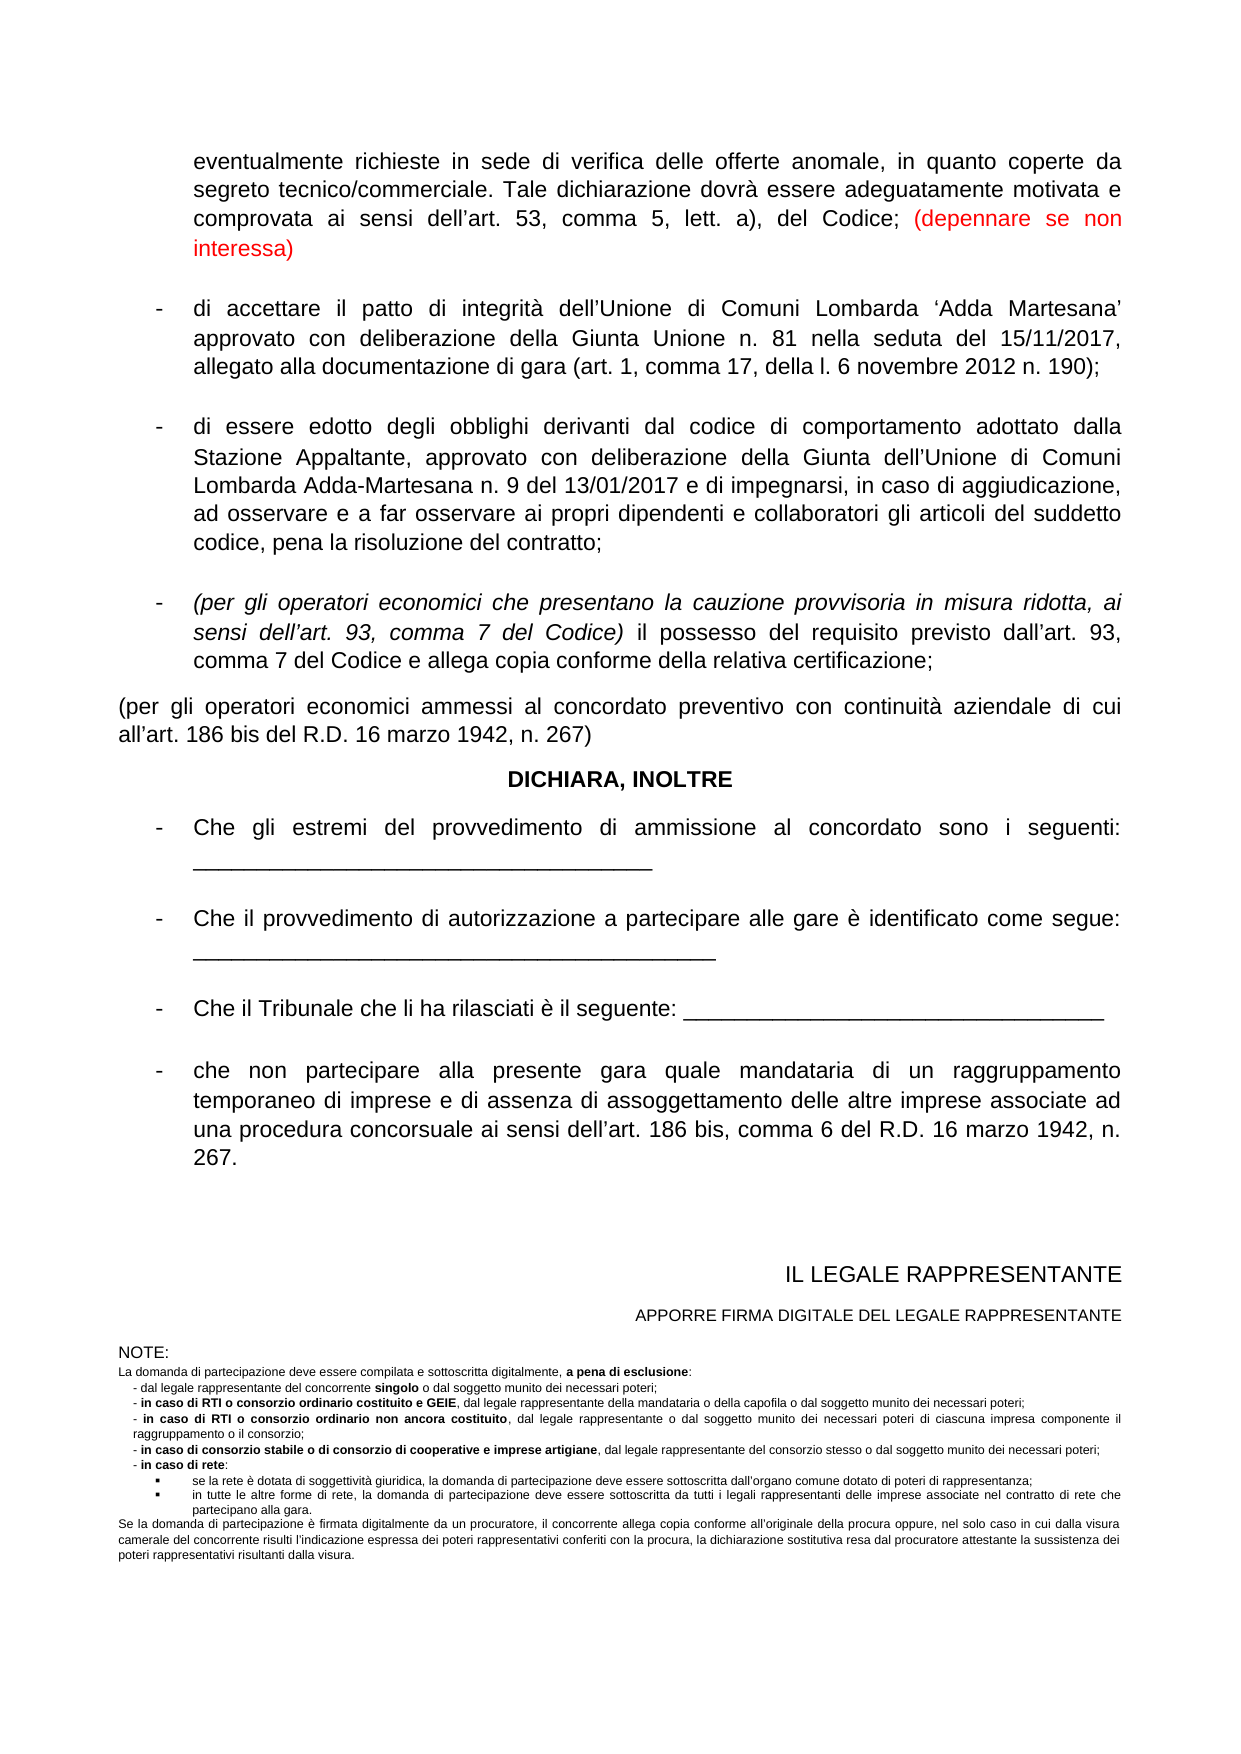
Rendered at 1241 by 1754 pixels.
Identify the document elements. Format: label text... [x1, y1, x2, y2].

text - in caso di rete: [133, 1458, 1122, 1472]
list che non partecipare alla presente gara quale mandataria di un raggruppamento temporaneo di imprese e di assenza di assoggettamento delle altre imprese associate ad una procedura concorsuale ai sensi dell’art. 186 bis, comma 6 del R.D. 16 marzo 1942, n. 267. [156, 1054, 1122, 1170]
text (per gli operatori economici ammessi al concordato preventivo con continuità aziendale di cui all’art. 186 bis del R.D. 16 marzo 1942, n. 267) [118, 693, 1122, 747]
text NOTE: [118, 1343, 1122, 1362]
text - in caso di RTI o consorzio ordinario costituito e GEIE, dal legale rappresentante della mandataria o della capofila o dal soggetto munito dei necessari poteri; [133, 1396, 1122, 1410]
text Se la domanda di partecipazione è firmata digitalmente da un procuratore, il concorrente allega copia conforme all’originale della procura oppure, nel solo caso in cui dalla visura camerale del concorrente risulti l’indicazione espressa dei poteri rappresentativi conferiti con la procura, la dichiarazione sostitutiva resa dal procuratore attestante la sussistenza dei poteri rappresentativi risultanti dalla visura. [118, 1517, 1122, 1562]
text - in caso di consorzio stabile o di consorzio di cooperative e imprese artigiane, dal legale rappresentante del consorzio stesso o dal soggetto munito dei necessari poteri; [133, 1442, 1122, 1457]
list in tutte le altre forme di rete, la domanda di partecipazione deve essere sottoscritta da tutti i legali rappresentanti delle imprese associate nel contratto di rete che partecipano alla gara. [154, 1488, 1122, 1517]
list (per gli operatori economici che presentano la cauzione provvisoria in misura ridotta, ai sensi dell’art. 93, comma 7 del Codice) il possesso del requisito previsto dall’art. 93, comma 7 del Codice e allega copia conforme della relativa certificazione; [156, 586, 1122, 674]
text La domanda di partecipazione deve essere compilata e sottoscritta digitalmente, a pena di esclusione: [118, 1365, 1122, 1379]
list Che gli estremi del provvedimento di ammissione al concordato sono i seguenti: ____________________________________ [156, 811, 1122, 871]
list se la rete è dotata di soggettività giuridica, la domanda di partecipazione deve essere sottoscritta dall’organo comune dotato di poteri di rappresentanza; [154, 1473, 1122, 1488]
list Che il provvedimento di autorizzazione a partecipare alle gare è identificato come segue: _________________________________________ [156, 901, 1122, 961]
text DICHIARA, INOLTRE [118, 766, 1122, 792]
text APPORRE FIRMA DIGITALE DEL LEGALE RAPPRESENTANTE [118, 1306, 1122, 1325]
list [156, 148, 1122, 261]
text IL LEGALE RAPPRESENTANTE [118, 1261, 1122, 1287]
text - dal legale rappresentante del concorrente singolo o dal soggetto munito dei necessari poteri; [133, 1380, 1122, 1395]
list di essere edotto degli obblighi derivanti dal codice di comportamento adottato dalla Stazione Appaltante, approvato con deliberazione della Giunta dell’Unione di Comuni Lombarda Adda-Martesana n. 9 del 13/01/2017 e di impegnarsi, in caso di aggiudicazione, ad osservare e a far osservare ai propri dipendenti e collaboratori gli articoli del suddetto codice, pena la risoluzione del contratto; [156, 410, 1122, 555]
text - in caso di RTI o consorzio ordinario non ancora costituito, dal legale rappresentante o dal soggetto munito dei necessari poteri di ciascuna impresa componente il raggruppamento o il consorzio; [133, 1411, 1122, 1441]
list di accettare il patto di integrità dell’Unione di Comuni Lombarda ‘Adda Martesana’ approvato con deliberazione della Giunta Unione n. 81 nella seduta del 15/11/2017, allegato alla documentazione di gara (art. 1, comma 17, della l. 6 novembre 2012 n. 190); [156, 292, 1122, 380]
list Che il Tribunale che li ha rilasciati è il seguente: _________________________________ [156, 992, 1122, 1023]
